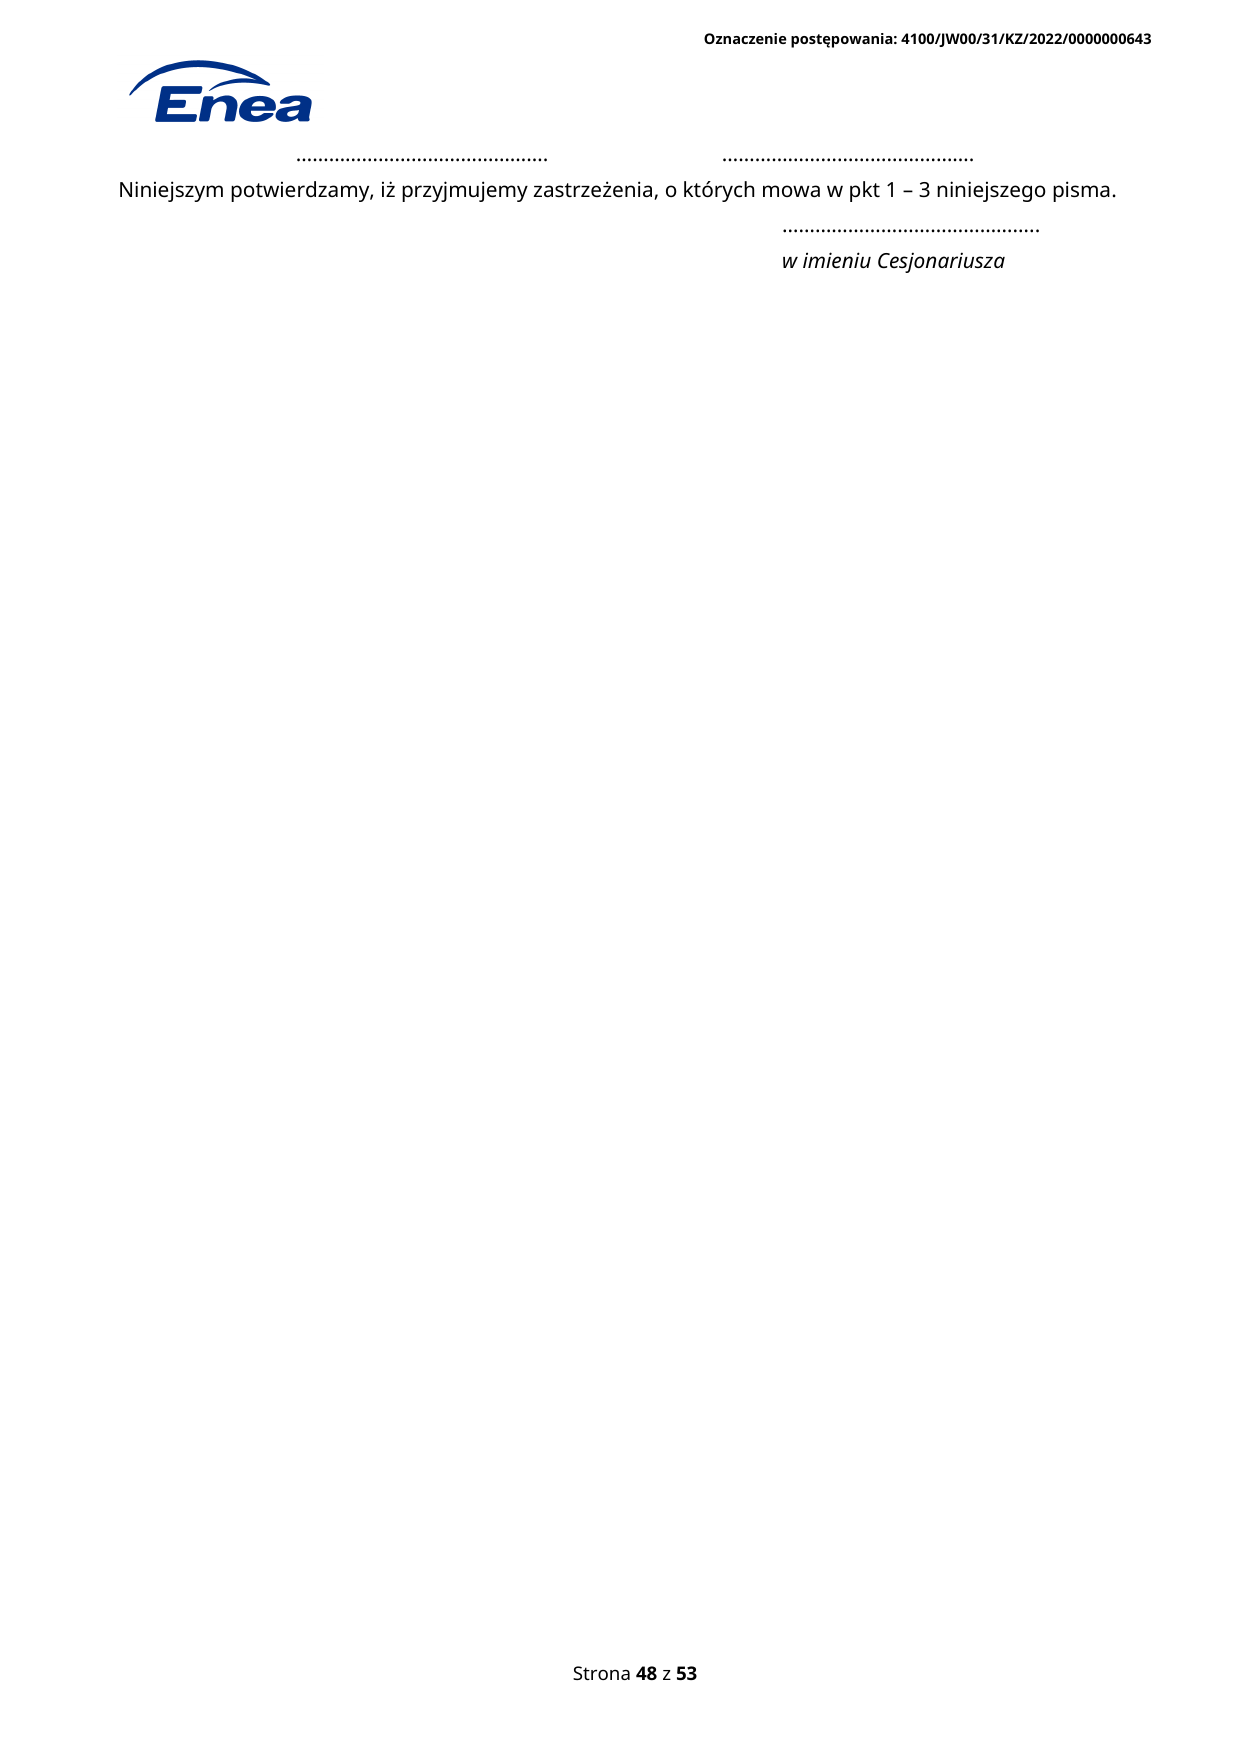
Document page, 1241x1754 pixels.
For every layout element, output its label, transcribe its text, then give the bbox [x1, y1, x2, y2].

text Niniejszym potwierdzamy, iż przyjmujemy zastrzeżenia, o których mowa w pkt 1 – 3 niniejszego pisma. [118, 175, 1152, 203]
text ………………………………………. ………………………………………. [118, 139, 1152, 168]
text ……………………………………….. [708, 210, 1152, 239]
text w imieniu Cesjonariusza [782, 246, 1152, 274]
picture [117, 50, 324, 124]
